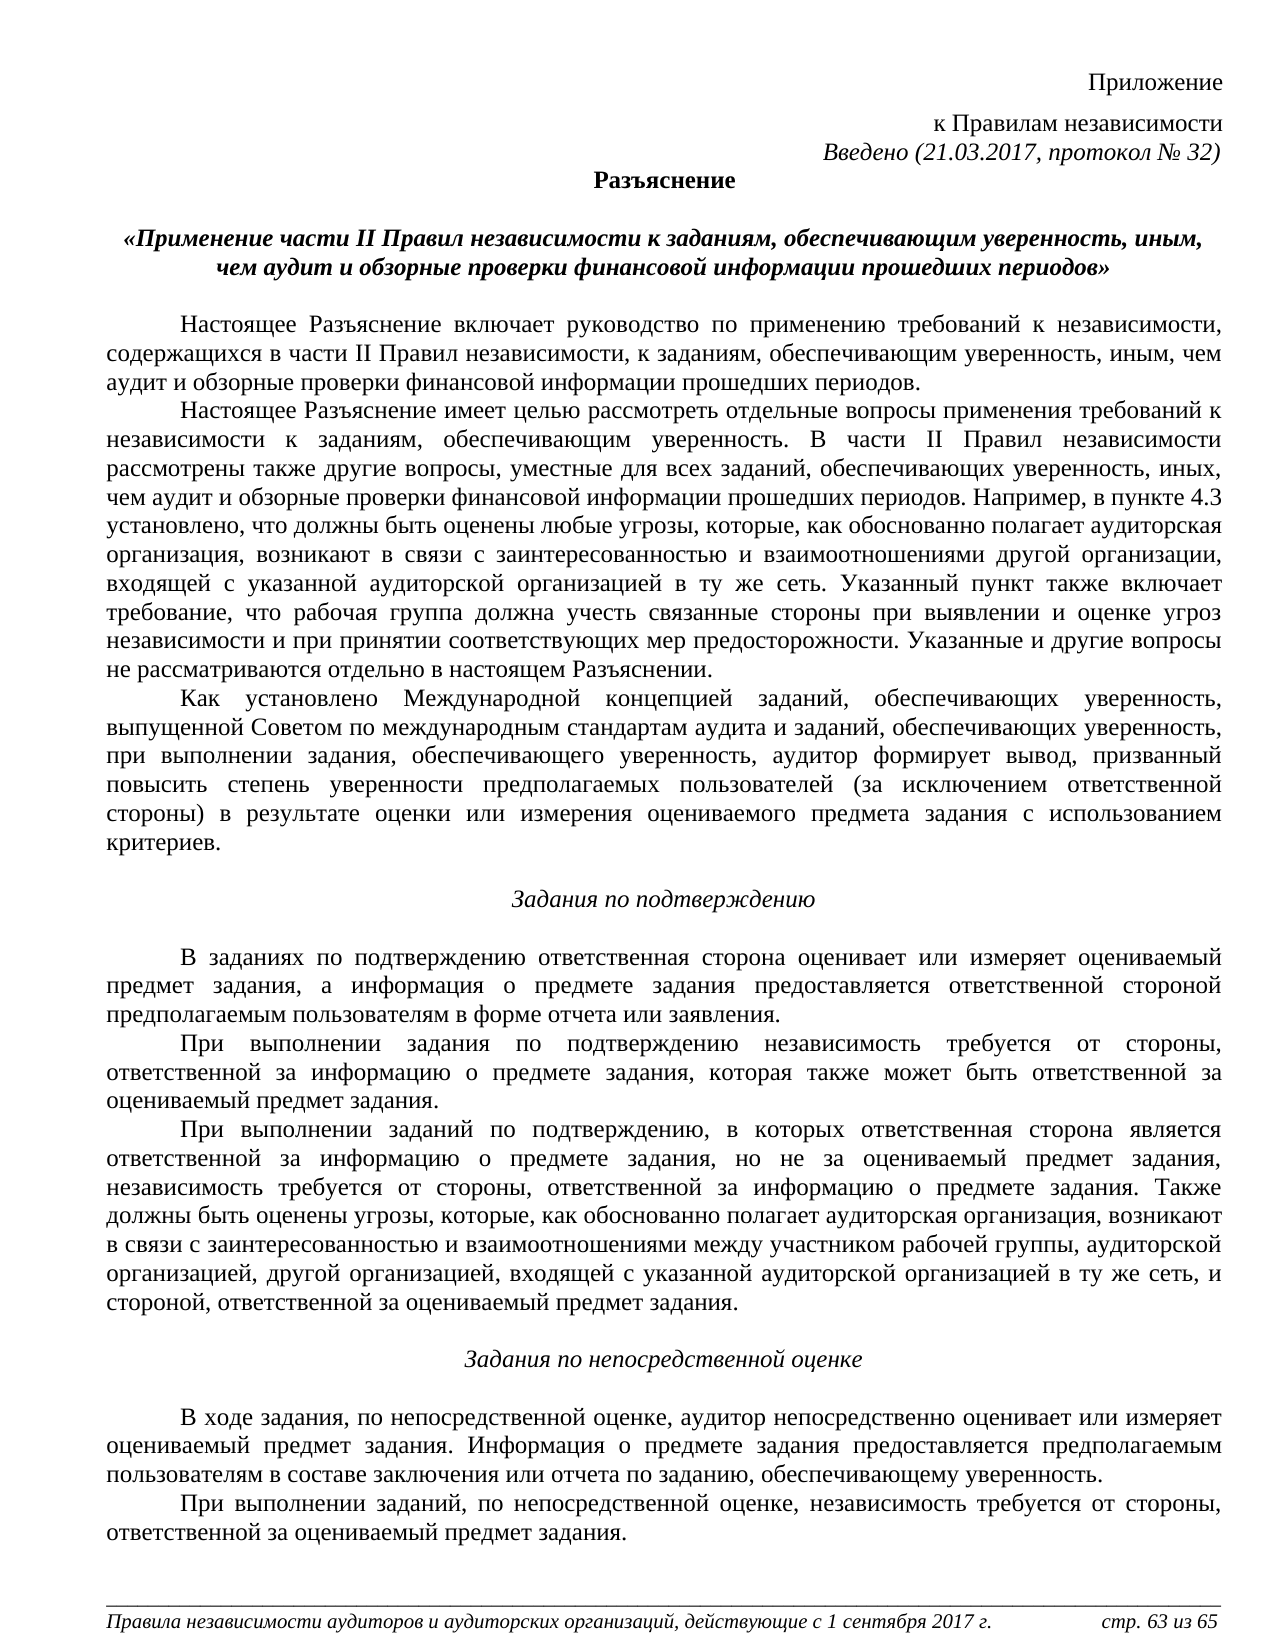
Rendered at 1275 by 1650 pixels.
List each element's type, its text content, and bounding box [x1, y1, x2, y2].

list «Применение части II Правил независимости к заданиям, обеспечивающим уверенность, иным, чем аудит и обзорные проверки финансовой информации прошедших периодов» [106, 223, 1223, 280]
list В ходе задания, по непосредственной оценке, аудитор непосредственно оценивает или измеряет оцениваемый предмет задания. Информация о предмете задания предоставляется предполагаемым пользователям в составе заключения или отчета по заданию, обеспечивающему уверенность. [106, 1402, 1223, 1488]
list При выполнении заданий по подтверждению, в которых ответственная сторона является ответственной за информацию о предмете задания, но не за оцениваемый предмет задания, независимость требуется от стороны, ответственной за информацию о предмете задания. Также должны быть оценены угрозы, которые, как обоснованно полагает аудиторская организация, возникают в связи с заинтересованностью и взаимоотношениями между участником рабочей группы, аудиторской организацией, другой организацией, входящей с указанной аудиторской организацией в ту же сеть, и стороной, ответственной за оцениваемый предмет задания. [106, 1114, 1223, 1315]
list Настоящее Разъяснение включает руководство по применению требований к независимости, содержащихся в части II Правил независимости, к заданиям, обеспечивающим уверенность, иным, чем аудит и обзорные проверки финансовой информации прошедших периодов. [106, 309, 1223, 395]
list В заданиях по подтверждению ответственная сторона оценивает или измеряет оцениваемый предмет задания, а информация о предмете задания предоставляется ответственной стороной предполагаемым пользователям в форме отчета или заявления. [106, 942, 1223, 1028]
list При выполнении задания по подтверждению независимость требуется от стороны, ответственной за информацию о предмете задания, которая также может быть ответственной за оцениваемый предмет задания. [106, 1028, 1223, 1114]
list Задания по подтверждению [106, 884, 1223, 913]
list Как установлено Международной концепцией заданий, обеспечивающих уверенность, выпущенной Советом по международным стандартам аудита и заданий, обеспечивающих уверенность, при выполнении задания, обеспечивающего уверенность, аудитор формирует вывод, призванный повысить степень уверенности предполагаемых пользователей (за исключением ответственной стороны) в результате оценки или измерения оцениваемого предмета задания с использованием критериев. [106, 683, 1223, 855]
list Разъяснение [106, 165, 1223, 194]
list При выполнении заданий, по непосредственной оценке, независимость требуется от стороны, ответственной за оцениваемый предмет задания. [106, 1488, 1223, 1545]
list Введено (21.03.2017, протокол № 32) [106, 137, 1223, 165]
subtitle Приложение [106, 67, 1223, 95]
list Задания по непосредственной оценке [106, 1344, 1223, 1373]
list к Правилам независимости [106, 108, 1223, 137]
list Настоящее Разъяснение имеет целью рассмотреть отдельные вопросы применения требований к независимости к заданиям, обеспечивающим уверенность. В части II Правил независимости рассмотрены также другие вопросы, уместные для всех заданий, обеспечивающих уверенность, иных, чем аудит и обзорные проверки финансовой информации прошедших периодов. Например, в пункте 4.3 установлено, что должны быть оценены любые угрозы, которые, как обоснованно полагает аудиторская организация, возникают в связи с заинтересованностью и взаимоотношениями другой организации, входящей с указанной аудиторской организацией в ту же сеть. Указанный пункт также включает требование, что рабочая группа должна учесть связанные стороны при выявлении и оценке угроз независимости и при принятии соответствующих мер предосторожности. Указанные и другие вопросы не рассматриваются отдельно в настоящем Разъяснении. [106, 395, 1223, 683]
